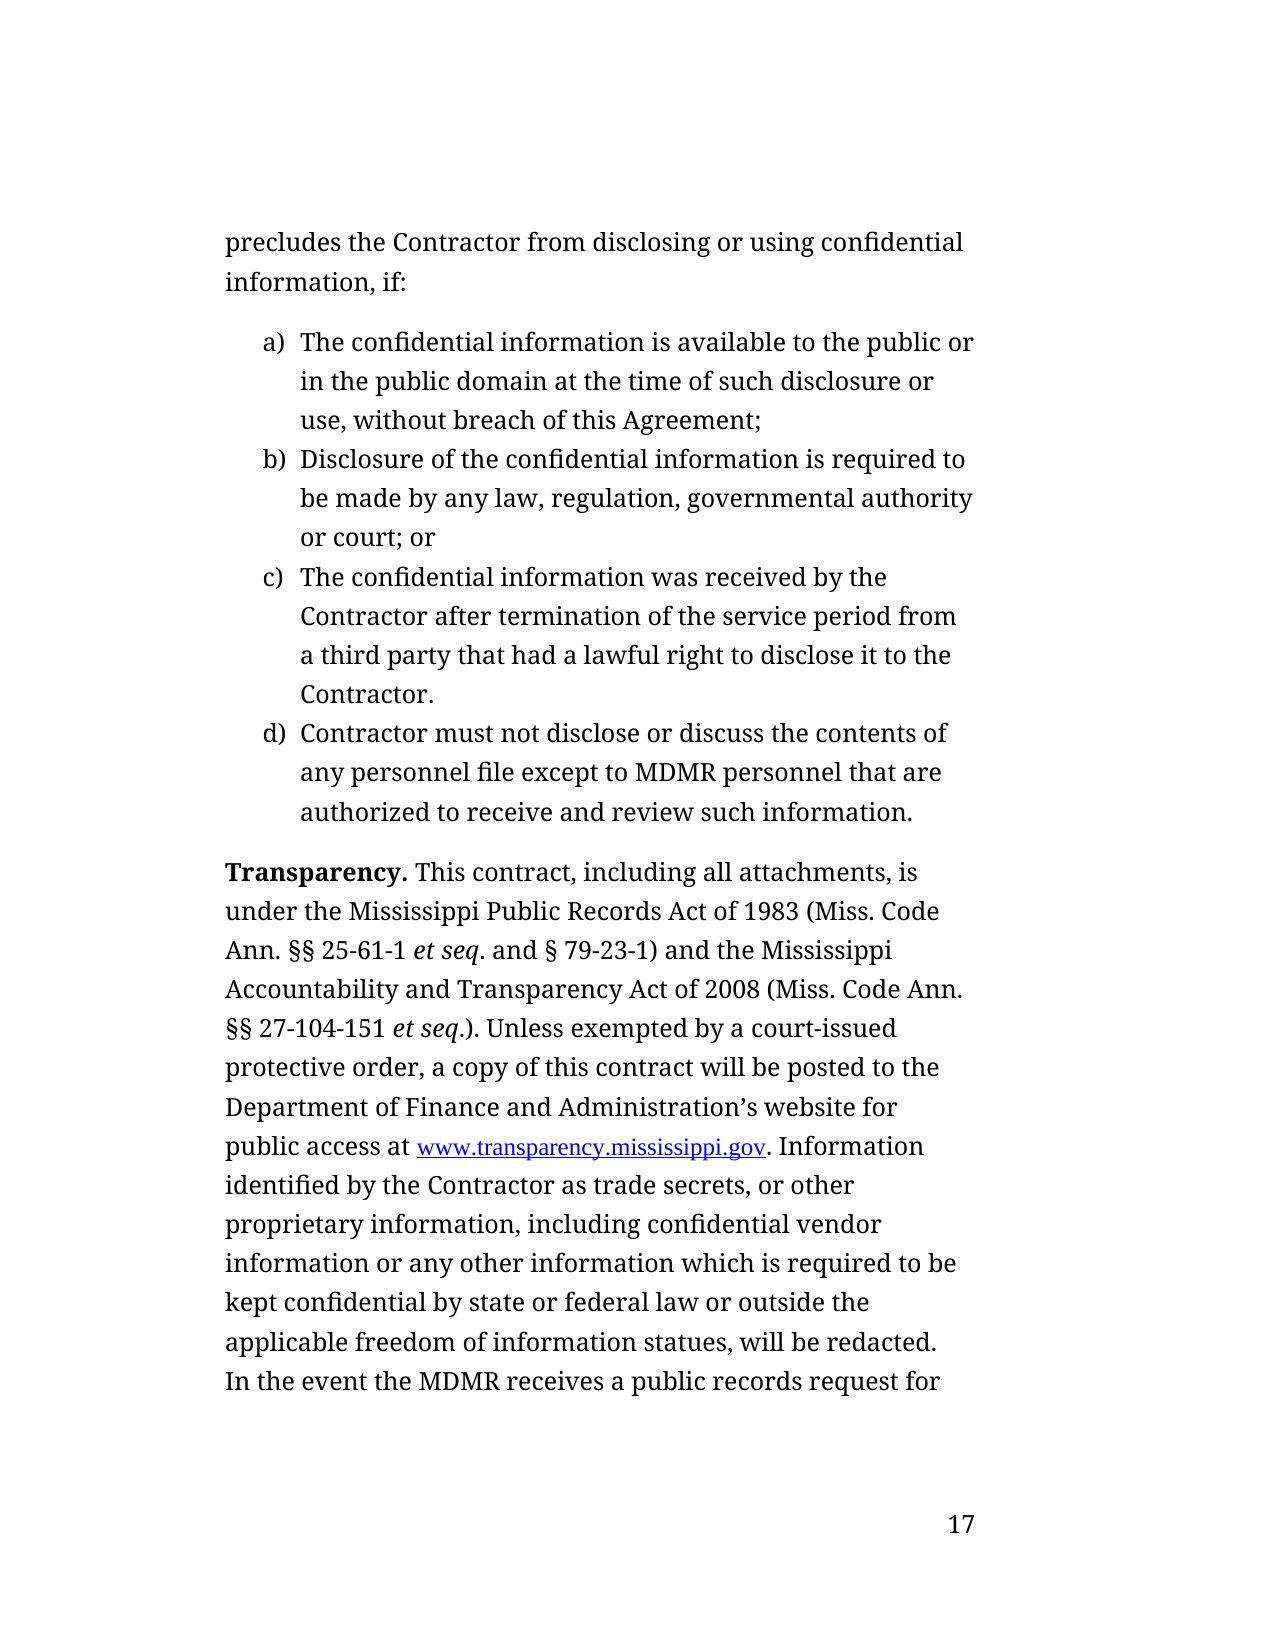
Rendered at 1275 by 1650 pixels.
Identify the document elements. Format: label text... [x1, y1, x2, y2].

list The confidential information was received by the Contractor after termination of the service period from a third party that had a lawful right to disclose it to the Contractor. [262, 559, 975, 711]
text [225, 225, 975, 298]
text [225, 854, 975, 1397]
list The confidential information is available to the public or in the public domain at the time of such disclosure or use, without breach of this Agreement; [262, 324, 975, 437]
list Disclosure of the confidential information is required to be made by any law, regulation, governmental authority or court; or [262, 442, 975, 554]
list Contractor must not disclose or discuss the contents of any personnel file except to MDMR personnel that are authorized to receive and review such information. [262, 716, 975, 828]
